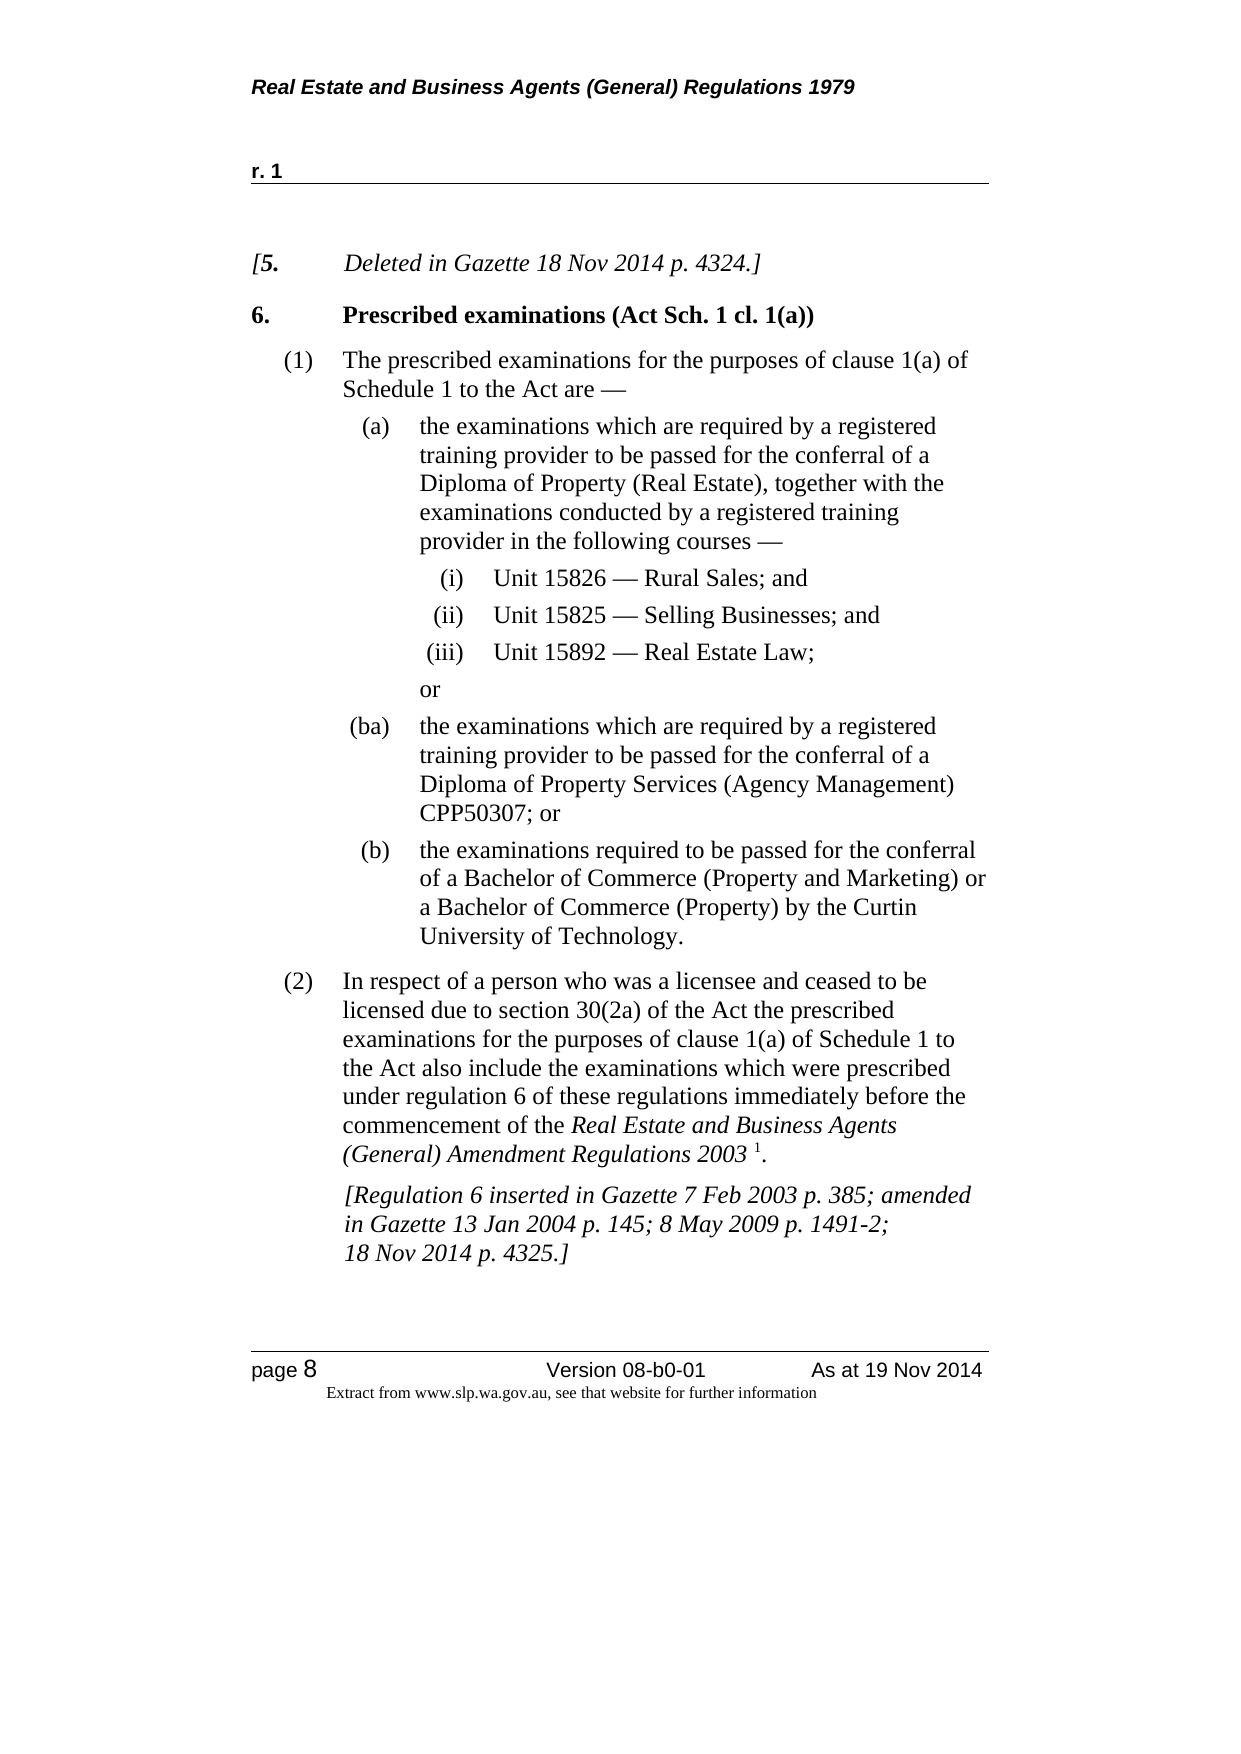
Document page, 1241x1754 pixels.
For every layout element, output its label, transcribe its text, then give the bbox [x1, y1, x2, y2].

text [Regulation 6 inserted in Gazette 7 Feb 2003 p. 385; amended in Gazette 13 Jan 2004 p. 145; 8 May 2009 p. 1491-2; 18 Nov 2014 p. 4325.] [251, 1180, 989, 1266]
text (b) the examinations required to be passed for the conferral of a Bachelor of Commerce (Property and Marketing) or a Bachelor of Commerce (Property) by the Curtin University of Technology. [251, 835, 989, 950]
text [5. Deleted in Gazette 18 Nov 2014 p. 4324.] [251, 248, 989, 277]
text or [251, 674, 989, 703]
text (1) The prescribed examinations for the purposes of clause 1(a) of Schedule 1 to the Act are — [251, 345, 989, 403]
text (i) Unit 15826 — Rural Sales; and [251, 563, 989, 592]
subtitle 6. Prescribed examinations (Act Sch. 1 cl. 1(a)) [251, 300, 989, 328]
text (a) the examinations which are required by a registered training provider to be passed for the conferral of a Diploma of Property (Real Estate), together with the examinations conducted by a registered training provider in the following courses — [251, 411, 989, 555]
text (2) In respect of a person who was a licensee and ceased to be licensed due to section 30(2a) of the Act the prescribed examinations for the purposes of clause 1(a) of Schedule 1 to the Act also include the examinations which were prescribed under regulation 6 of these regulations immediately before the commencement of the Real Estate and Business Agents (General) Amendment Regulations 2003 1. [251, 966, 989, 1168]
text (ba) the examinations which are required by a registered training provider to be passed for the conferral of a Diploma of Property Services (Agency Management) CPP50307; or [251, 711, 989, 826]
text (ii) Unit 15825 — Selling Businesses; and [251, 600, 989, 629]
text (iii) Unit 15892 — Real Estate Law; [251, 637, 989, 666]
